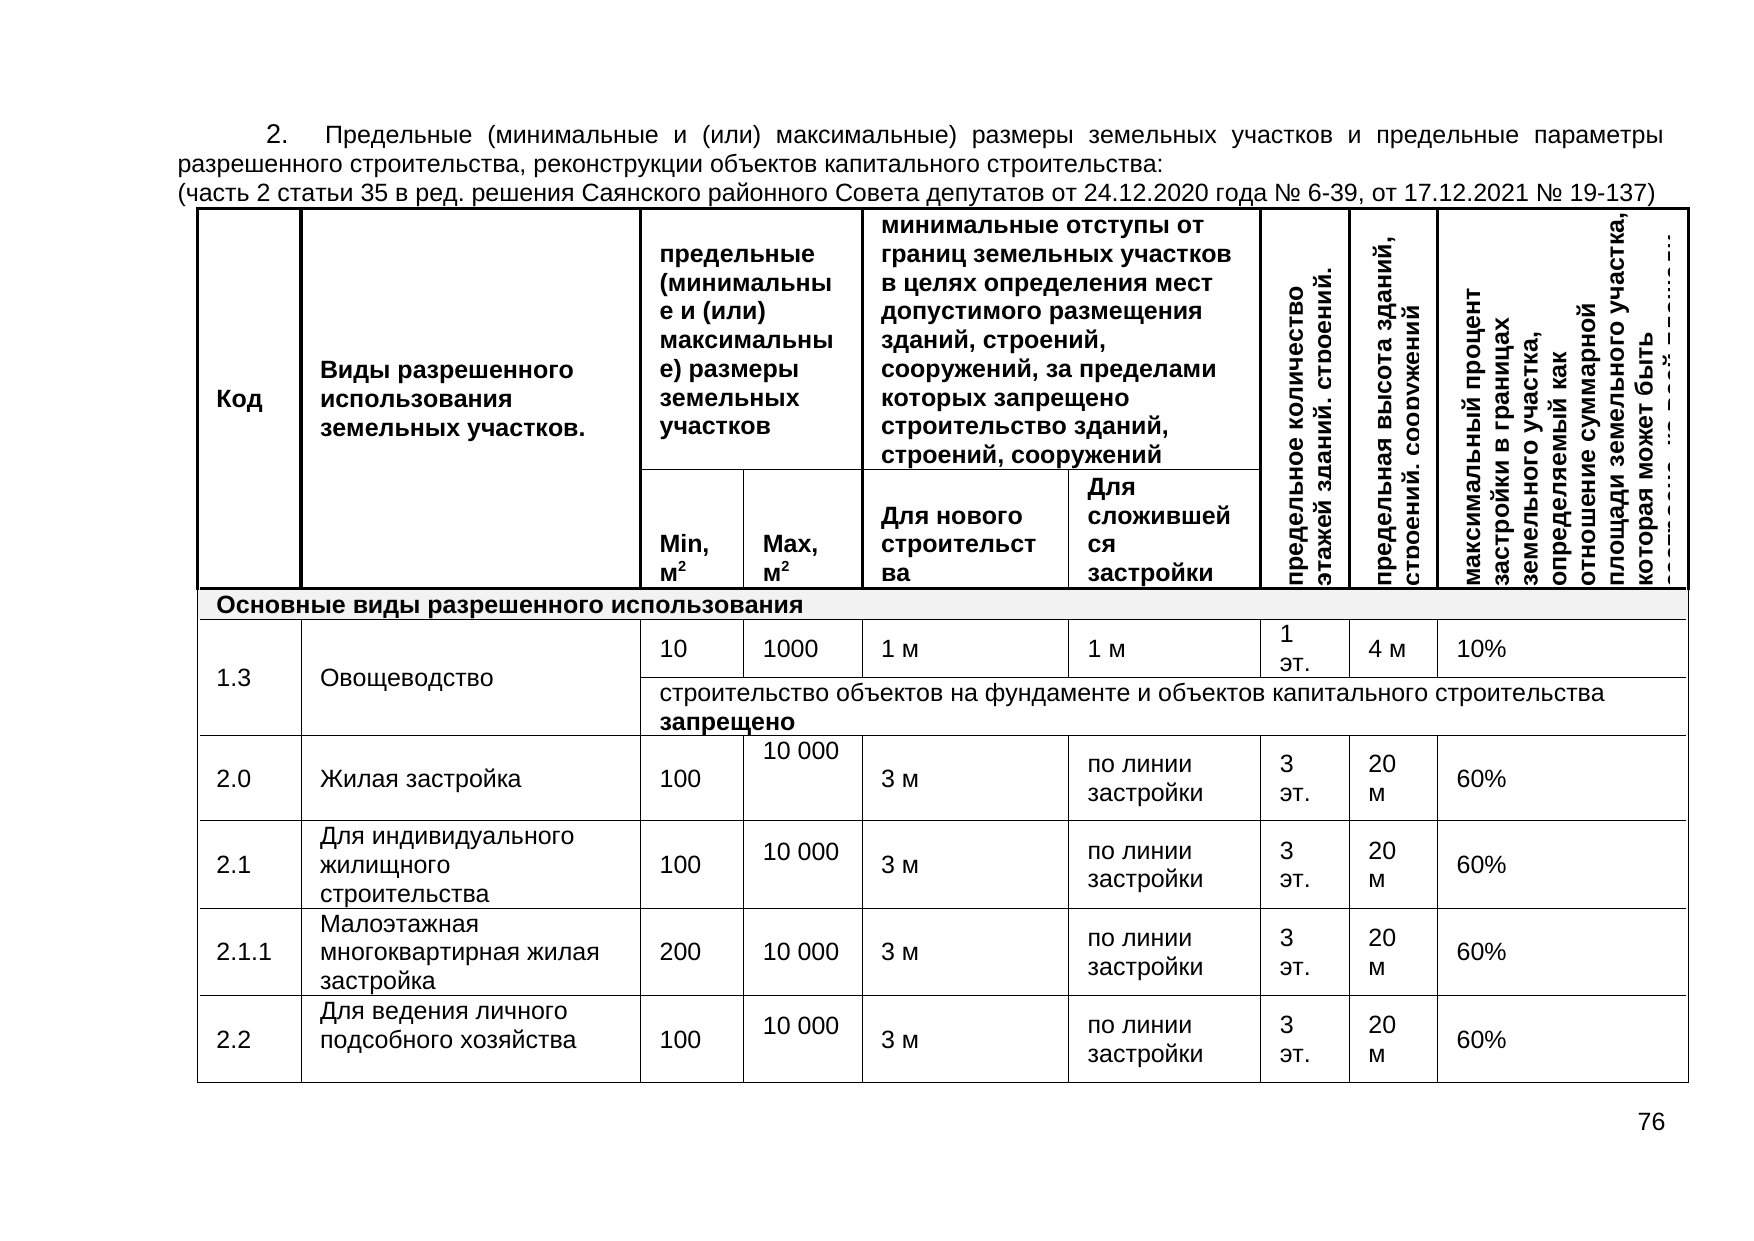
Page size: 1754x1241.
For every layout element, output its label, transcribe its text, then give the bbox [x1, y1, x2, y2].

table_cell Овощеводство [302, 620, 640, 735]
table_cell 20 м [1350, 821, 1437, 907]
table_cell Для ведения личного подсобного хозяйства [302, 996, 640, 1082]
table_header максимальный процент застройки в границах земельного участка, определяемый как отношение суммарной площади земельного участка, которая может быть застроена, ко всей площади земельного участка [1439, 210, 1687, 587]
list Предельные (минимальные и (или) максимальные) размеры земельных участков и предельные параметры разрешенного строительства, реконструкции объектов капитального строительства: [177, 118, 1665, 178]
table_cell 3 м [863, 821, 1068, 907]
table_cell по линии застройки [1069, 821, 1260, 907]
table_cell 10 000 [744, 996, 862, 1082]
table_cell 60% [1438, 820, 1688, 907]
table_cell 3 эт. [1261, 996, 1349, 1082]
table_cell 10 000 [744, 821, 862, 907]
table_cell 100 [641, 821, 743, 907]
table_cell 1 м [1069, 620, 1260, 677]
table_cell 200 [641, 909, 743, 995]
table_cell 60% [1438, 735, 1688, 820]
table_cell 10% [1438, 619, 1688, 677]
table_cell 100 [641, 736, 743, 820]
table_cell Max, м2 [744, 470, 861, 587]
table_header предельные (минимальные и (или) максимальные) размеры земельных участков [642, 210, 861, 469]
table_cell 4 м [1350, 620, 1437, 677]
table_cell Min, м2 [642, 470, 743, 587]
table_header предельное количество этажей зданий, строений, сооружений, [1262, 210, 1348, 587]
table_cell 3 м [863, 736, 1068, 820]
table_cell Жилая застройка [302, 736, 640, 820]
table_cell 20 м [1350, 909, 1437, 995]
table_cell 100 [641, 996, 743, 1082]
table_cell 3 эт. [1261, 821, 1349, 907]
table_cell 1 эт. [1261, 620, 1349, 677]
text (часть 2 статьи 35 в ред. решения Саянского районного Совета депутатов от 24.12.2020 года № 6-39, от 17.12.2021 № 19-137) [177, 178, 1666, 207]
table_cell 60% [1438, 995, 1688, 1082]
table_cell 10 [641, 620, 743, 677]
table_cell 3 м [863, 909, 1068, 995]
table_cell 1 м [863, 620, 1068, 677]
table_cell 10 000 [744, 909, 862, 995]
table_header Код [199, 210, 299, 587]
table_cell 20 м [1350, 736, 1437, 820]
table_cell 3 эт. [1261, 736, 1349, 820]
table_cell Для сложившейся застройки [1069, 470, 1259, 587]
table_cell 10 000 [744, 736, 862, 820]
table_cell по линии застройки [1069, 996, 1260, 1082]
table_cell 2.1.1 [198, 908, 301, 995]
table_header Виды разрешенного использования земельных участков. [303, 210, 639, 587]
table_cell 2.1 [198, 820, 301, 907]
table_cell Для нового строительства [864, 470, 1068, 587]
table_cell 20 м [1350, 996, 1437, 1082]
table_cell 3 м [863, 996, 1068, 1082]
table_header предельная высота зданий, строений, сооружений [1351, 210, 1436, 587]
table_cell Малоэтажная многоквартирная жилая застройка [302, 909, 640, 995]
table_cell 2.2 [198, 995, 301, 1082]
table_cell 60% [1438, 908, 1688, 995]
table_cell 1.3 [198, 619, 301, 735]
table_cell по линии застройки [1069, 736, 1260, 820]
table_cell по линии застройки [1069, 909, 1260, 995]
table_cell Для индивидуального жилищного строительства [302, 821, 640, 907]
table_header минимальные отступы от границ земельных участков в целях определения мест допустимого размещения зданий, строений, сооружений, за пределами которых запрещено строительство зданий, строений, сооружений [864, 210, 1259, 469]
table_cell строительство объектов на фундаменте и объектов капитального строительства запрещено [641, 677, 1688, 735]
table_cell 2.0 [198, 735, 301, 820]
table_cell 3 эт. [1261, 909, 1349, 995]
table_cell Основные виды разрешенного использования [198, 587, 1688, 619]
table_cell 1000 [744, 620, 862, 677]
